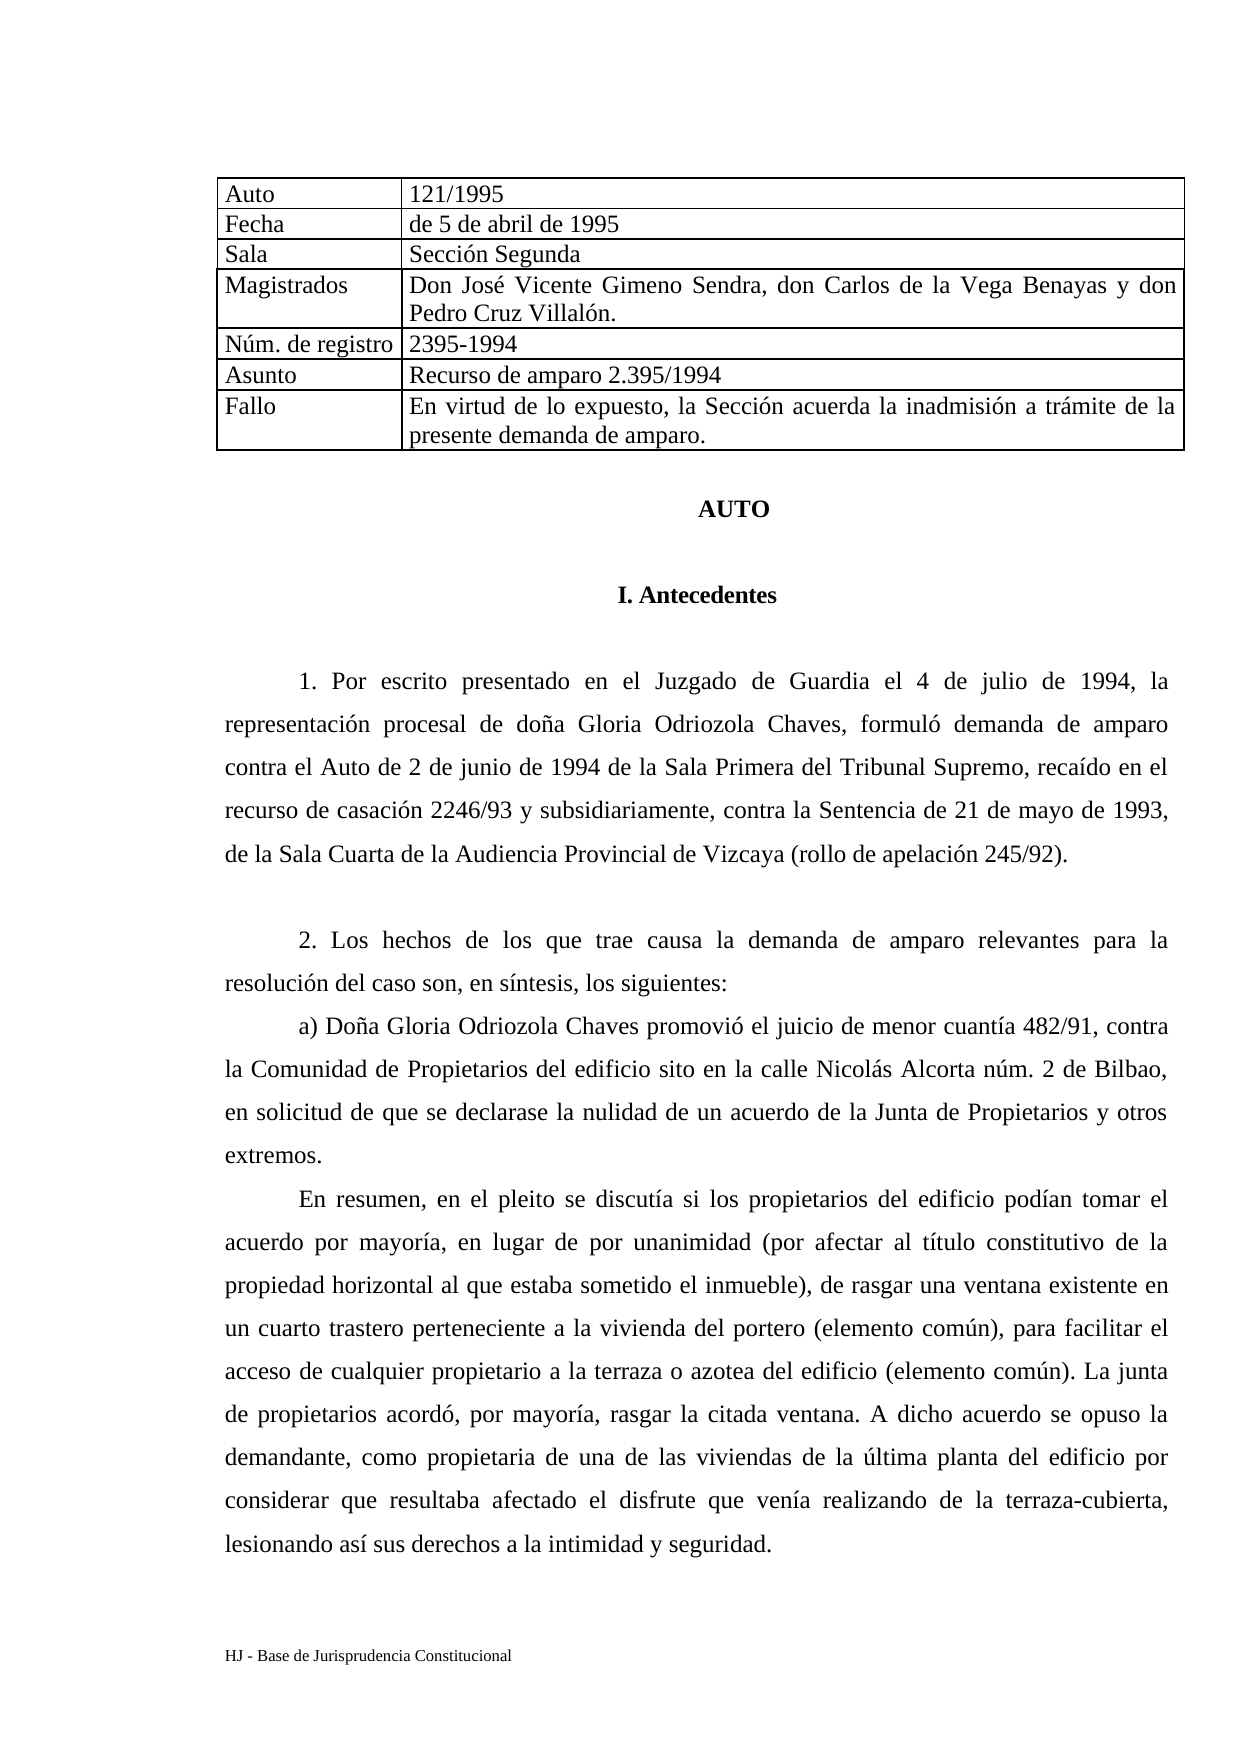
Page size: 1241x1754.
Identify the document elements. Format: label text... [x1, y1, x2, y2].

text 2. Los hechos de los que trae causa la demanda de amparo relevantes para la resolución del caso son, en síntesis, los siguientes: [224, 925, 1169, 997]
table_cell Sección Segunda [402, 240, 1184, 268]
table_cell Asunto [218, 360, 401, 389]
table_cell Núm. de registro [218, 329, 401, 358]
text En resumen, en el pleito se discutía si los propietarios del edificio podían tomar el acuerdo por mayoría, en lugar de por unanimidad (por afectar al título constitutivo de la propiedad horizontal al que estaba sometido el inmueble), de rasgar una ventana existente en un cuarto trastero perteneciente a la vivienda del portero (elemento común), para facilitar el acceso de cualquier propietario a la terraza o azotea del edificio (elemento común). La junta de propietarios acordó, por mayoría, rasgar la citada ventana. A dicho acuerdo se opuso la demandante, como propietaria de una de las viviendas de la última planta del edificio por considerar que resultaba afectado el disfrute que venía realizando de la terraza-cubierta, lesionando así sus derechos a la intimidad y seguridad. [224, 1184, 1169, 1557]
table_cell Fecha [218, 209, 401, 238]
table_cell Sala [218, 240, 401, 268]
table_cell Fallo [218, 391, 401, 448]
table_cell Don José Vicente Gimeno Sendra, don Carlos de la Vega Benayas y don Pedro Cruz Villalón. [403, 270, 1183, 327]
text AUTO [224, 494, 1169, 522]
text I. Antecedentes [224, 580, 1169, 609]
table_cell Magistrados [218, 270, 401, 327]
table_cell de 5 de abril de 1995 [402, 209, 1184, 238]
text 1. Por escrito presentado en el Juzgado de Guardia el 4 de julio de 1994, la representación procesal de doña Gloria Odriozola Chaves, formuló demanda de amparo contra el Auto de 2 de junio de 1994 de la Sala Primera del Tribunal Supremo, recaído en el recurso de casación 2246/93 y subsidiariamente, contra la Sentencia de 21 de mayo de 1993, de la Sala Cuarta de la Audiencia Provincial de Vizcaya (rollo de apelación 245/92). [224, 666, 1169, 867]
table_header Auto [218, 179, 401, 207]
table_header 121/1995 [402, 179, 1184, 207]
table_cell En virtud de lo expuesto, la Sección acuerda la inadmisión a trámite de la presente demanda de amparo. [403, 391, 1183, 448]
text a) Doña Gloria Odriozola Chaves promovió el juicio de menor cuantía 482/91, contra la Comunidad de Propietarios del edificio sito en la calle Nicolás Alcorta núm. 2 de Bilbao, en solicitud de que se declarase la nulidad de un acuerdo de la Junta de Propietarios y otros extremos. [224, 1011, 1169, 1169]
table_cell Recurso de amparo 2.395/1994 [403, 360, 1183, 389]
table_cell 2395-1994 [403, 329, 1183, 358]
